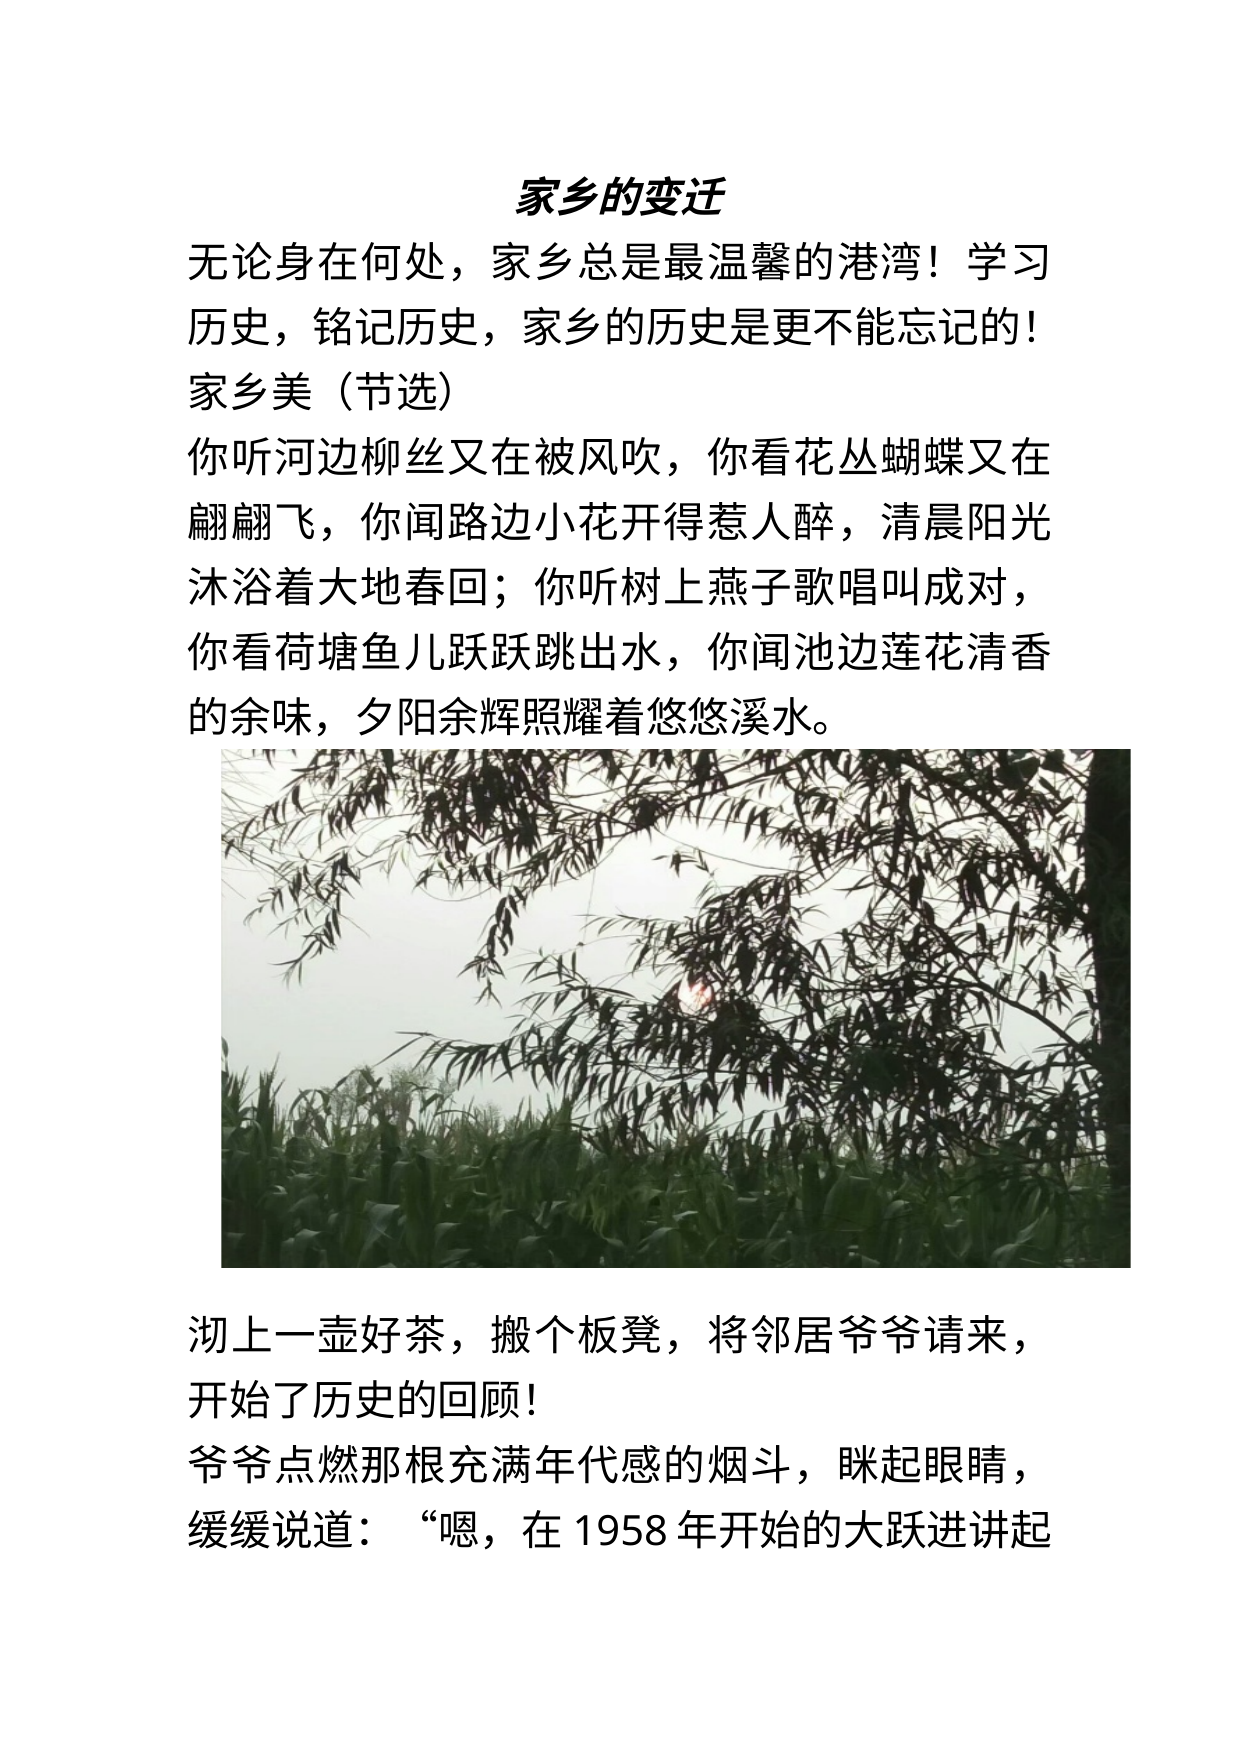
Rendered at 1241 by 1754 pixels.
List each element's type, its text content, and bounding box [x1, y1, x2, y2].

text 家乡的变迁 [187, 162, 1053, 227]
text 家乡美（节选） [187, 357, 1053, 422]
text 无论身在何处，家乡总是最温馨的港湾！学习历史，铭记历史，家乡的历史是更不能忘记的！ [187, 227, 1053, 357]
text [187, 1429, 1053, 1559]
picture [221, 749, 1131, 1268]
text 你听河边柳丝又在被风吹，你看花丛蝴蝶又在翩翩飞，你闻路边小花开得惹人醉，清晨阳光沐浴着大地春回；你听树上燕子歌唱叫成对，你看荷塘鱼儿跃跃跳出水，你闻池边莲花清香的余味，夕阳余辉照耀着悠悠溪水。 [187, 422, 1053, 747]
